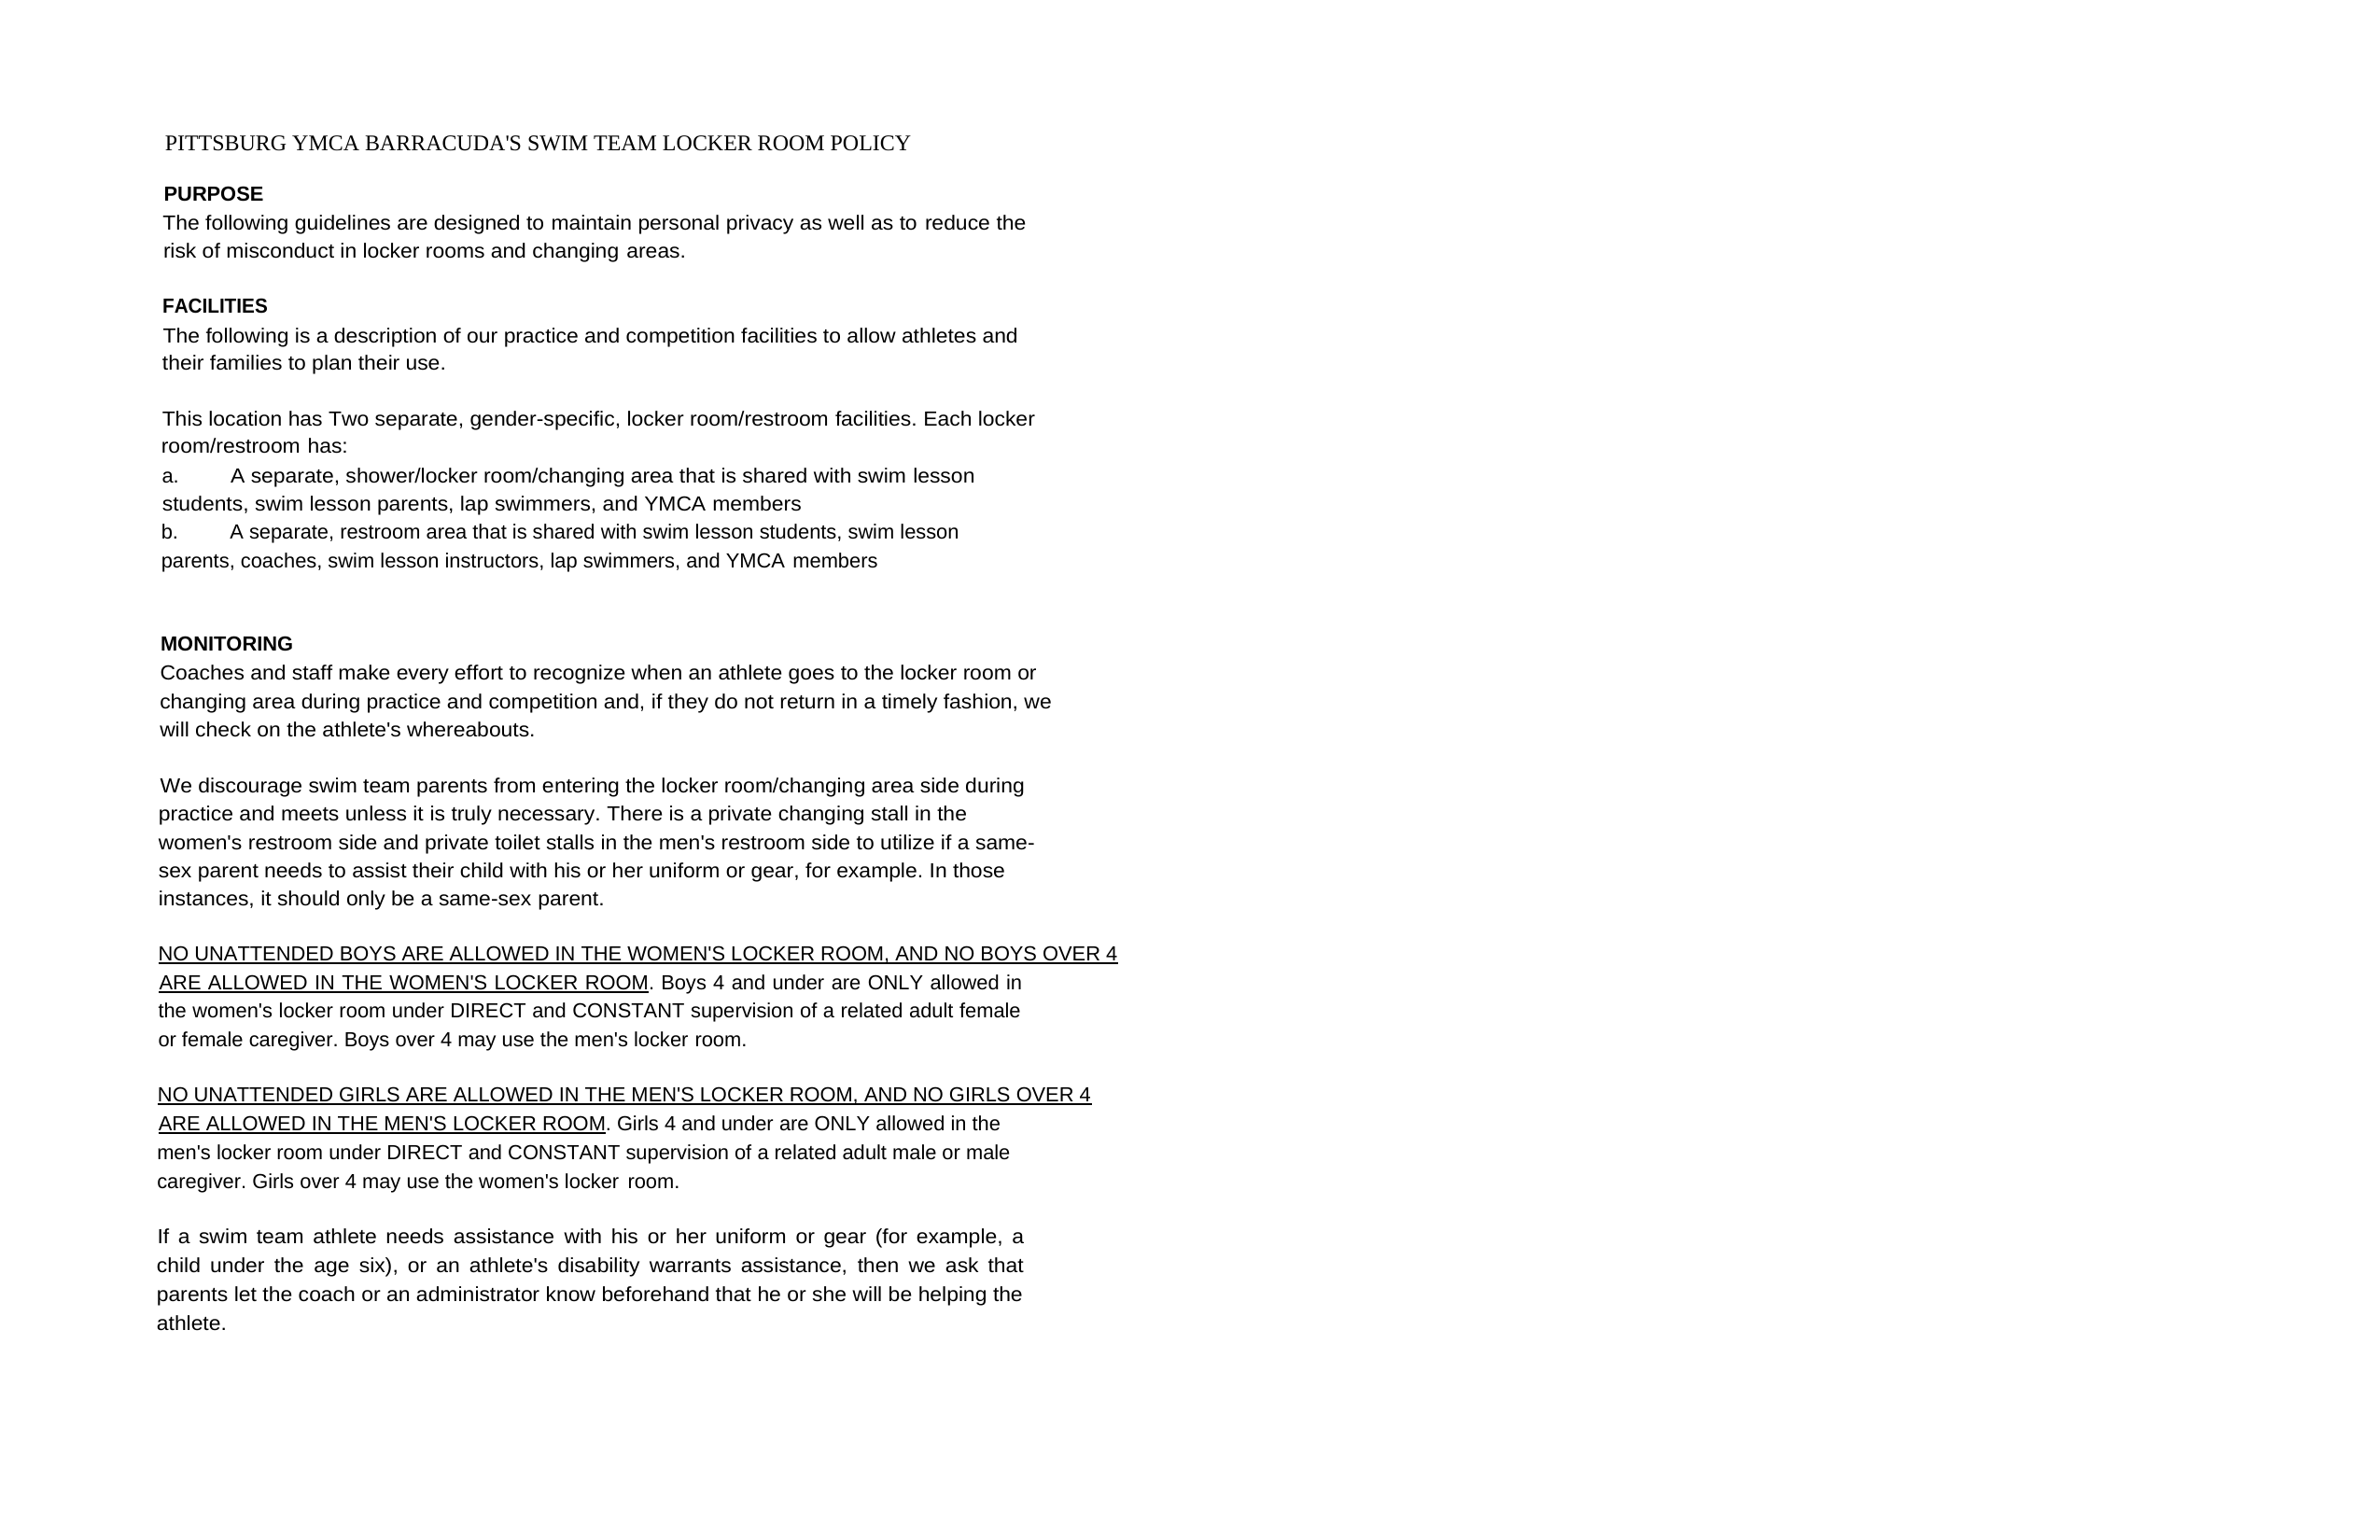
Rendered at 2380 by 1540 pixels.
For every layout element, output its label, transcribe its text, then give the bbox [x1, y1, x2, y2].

text Coaches and staff make every effort to recognize when an athlete goes to the locker room or changing area during practice and competition and, if they do not return in a timely fashion, we will check on the athlete's whereabouts. [160, 661, 1060, 741]
subtitle FACILITIES [162, 294, 2034, 317]
list A separate, shower/locker room/changing area that is shared with swim lesson students, swim lesson parents, lap swimmers, and YMCA members [161, 464, 974, 515]
text This location has Two separate, gender-specific, locker room/restroom facilities. Each locker room/restroom has: [161, 407, 1060, 458]
subtitle MONITORING [161, 632, 2034, 655]
text PITTSBURG YMCA BARRACUDA'S SWIM TEAM LOCKER ROOM POLICY [165, 130, 2034, 156]
text We discourage swim team parents from entering the locker room/changing area side during practice and meets unless it is truly necessary. There is a private changing stall in the women's restroom side and private toilet stalls in the men's restroom side to utilize if a same-sex parent needs to assist their child with his or her uniform or gear, for example. In those instances, it should only be a same-sex parent. [158, 773, 1049, 910]
text NO UNATTENDED BOYS ARE ALLOWED IN THE WOMEN'S LOCKER ROOM, AND NO BOYS OVER 4 [158, 942, 2034, 965]
text The following is a description of our practice and competition facilities to allow athletes and their families to plan their use. [162, 324, 1060, 375]
subtitle PURPOSE [163, 181, 2034, 205]
list A separate, restroom area that is shared with swim lesson students, swim lesson parents, coaches, swim lesson instructors, lap swimmers, and YMCA members [161, 520, 987, 572]
text The following guidelines are designed to maintain personal privacy as well as to reduce the risk of misconduct in locker rooms and changing areas. [162, 211, 1060, 262]
text If a swim team athlete needs assistance with his or her uniform or gear (for example, a child under the age six), or an athlete's disability warrants assistance, then we ask that parents let the coach or an administrator know beforehand that he or she will be helping the athlete. [157, 1225, 1024, 1335]
text NO UNATTENDED GIRLS ARE ALLOWED IN THE MEN'S LOCKER ROOM, AND NO GIRLS OVER 4 [158, 1083, 2034, 1106]
text ARE ALLOWED IN THE WOMEN'S LOCKER ROOM. Boys 4 and under are ONLY allowed in the women's locker room under DIRECT and CONSTANT supervision of a related adult female or female caregiver. Boys over 4 may use the men's locker room. [158, 971, 1023, 1051]
text ARE ALLOWED IN THE MEN'S LOCKER ROOM. Girls 4 and under are ONLY allowed in the men's locker room under DIRECT and CONSTANT supervision of a related adult male or male caregiver. Girls over 4 may use the women's locker room. [157, 1112, 1041, 1193]
